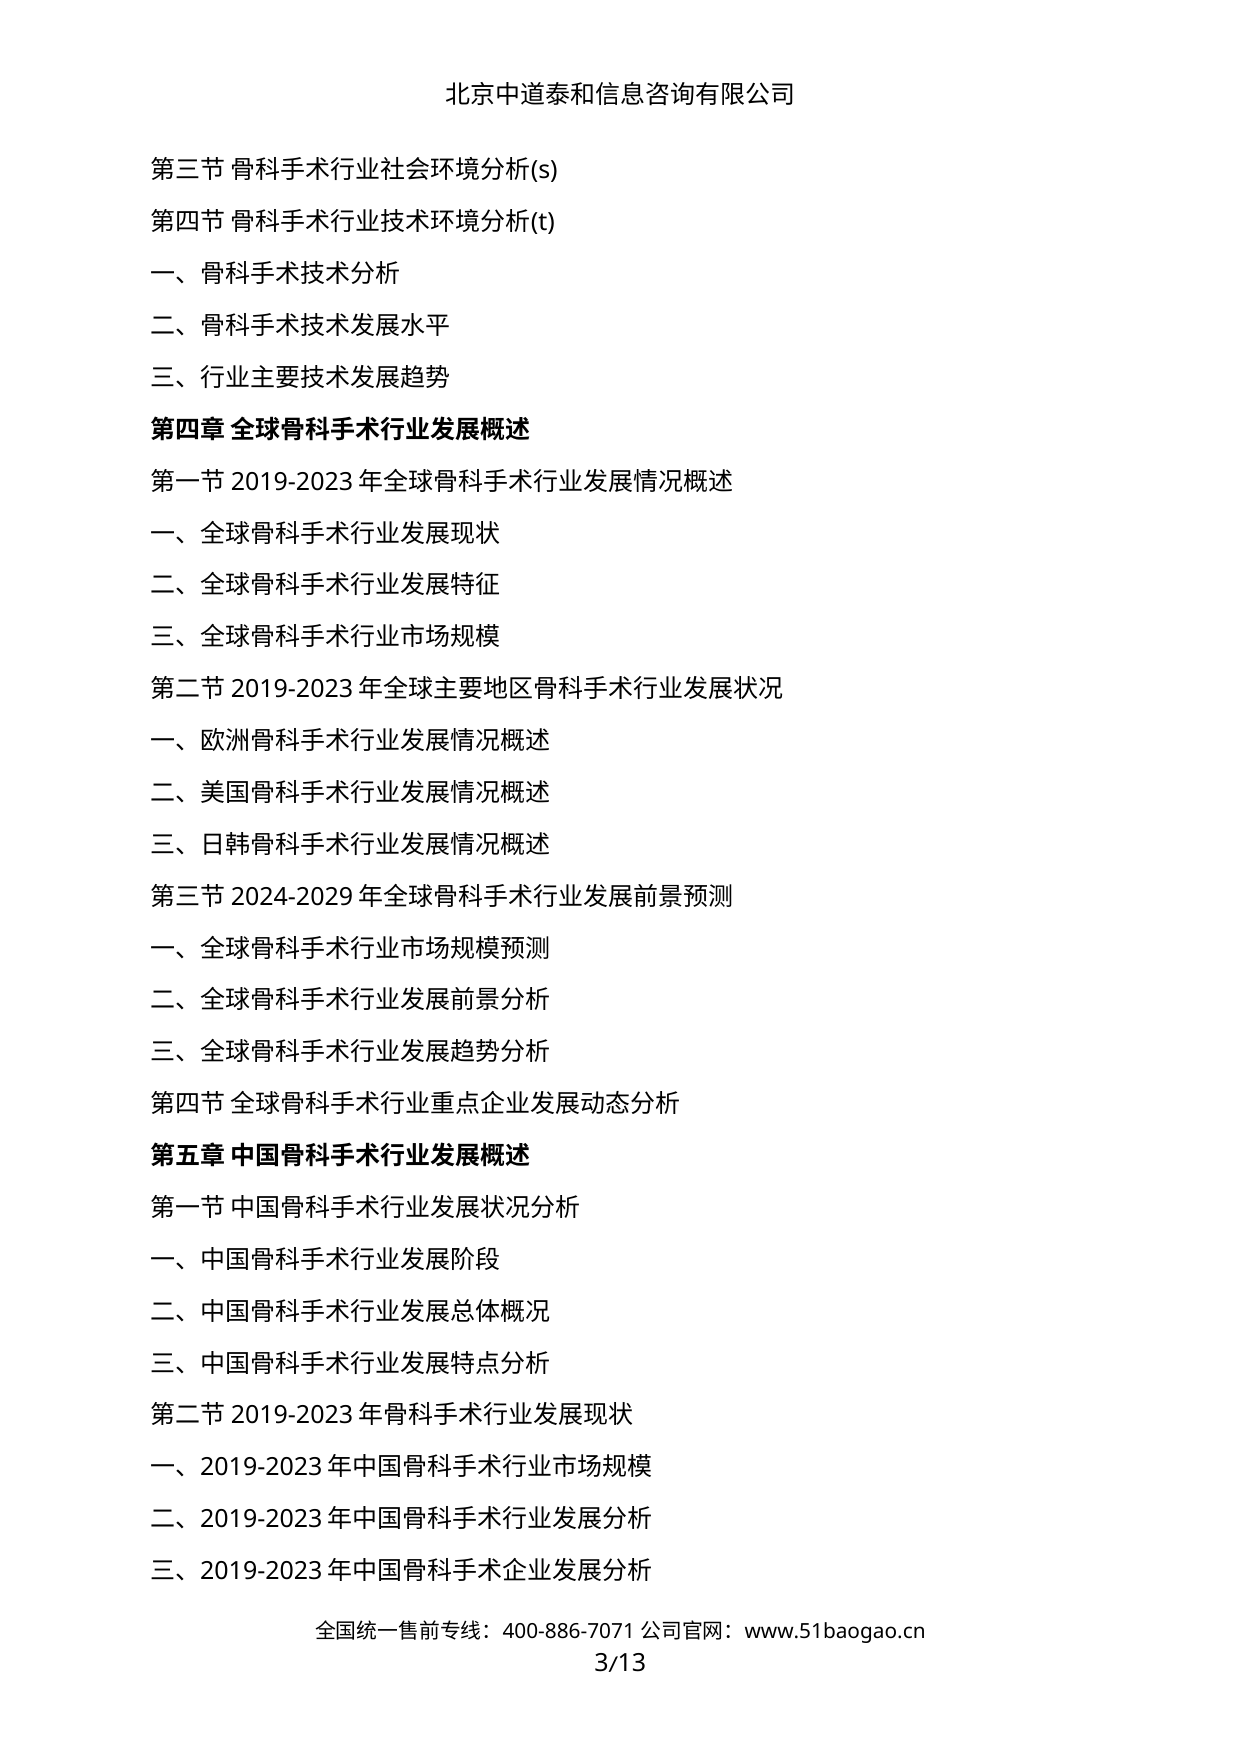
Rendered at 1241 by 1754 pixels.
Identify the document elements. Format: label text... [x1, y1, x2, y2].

text 一、中国骨科手术行业发展阶段 [150, 1239, 1090, 1276]
text 第四章 全球骨科手术行业发展概述 [150, 409, 1090, 446]
text 二、中国骨科手术行业发展总体概况 [150, 1291, 1090, 1327]
text 第一节 中国骨科手术行业发展状况分析 [150, 1187, 1090, 1224]
text 第一节 2019-2023年全球骨科手术行业发展情况概述 [150, 461, 1090, 497]
text 二、全球骨科手术行业发展特征 [150, 565, 1090, 601]
text 第四节 骨科手术行业技术环境分析(t) [150, 202, 1090, 238]
text 一、欧洲骨科手术行业发展情况概述 [150, 721, 1090, 757]
text 一、全球骨科手术行业发展现状 [150, 513, 1090, 549]
text 第四节 全球骨科手术行业重点企业发展动态分析 [150, 1084, 1090, 1120]
text 三、中国骨科手术行业发展特点分析 [150, 1343, 1090, 1379]
text 三、全球骨科手术行业市场规模 [150, 617, 1090, 653]
text 三、日韩骨科手术行业发展情况概述 [150, 824, 1090, 861]
text 三、行业主要技术发展趋势 [150, 357, 1090, 394]
text 一、骨科手术技术分析 [150, 254, 1090, 290]
text 二、骨科手术技术发展水平 [150, 306, 1090, 342]
text 第五章 中国骨科手术行业发展概述 [150, 1136, 1090, 1172]
text 第三节 2024-2029年全球骨科手术行业发展前景预测 [150, 876, 1090, 912]
text 一、2019-2023年中国骨科手术行业市场规模 [150, 1447, 1090, 1483]
text 三、全球骨科手术行业发展趋势分析 [150, 1032, 1090, 1068]
text 三、2019-2023年中国骨科手术企业发展分析 [150, 1551, 1090, 1587]
text 一、全球骨科手术行业市场规模预测 [150, 928, 1090, 964]
text 第三节 骨科手术行业社会环境分析(s) [150, 150, 1090, 186]
text 二、全球骨科手术行业发展前景分析 [150, 980, 1090, 1016]
text 第二节 2019-2023年全球主要地区骨科手术行业发展状况 [150, 669, 1090, 705]
text 二、2019-2023年中国骨科手术行业发展分析 [150, 1499, 1090, 1535]
text 二、美国骨科手术行业发展情况概述 [150, 772, 1090, 809]
text 第二节 2019-2023年骨科手术行业发展现状 [150, 1395, 1090, 1431]
